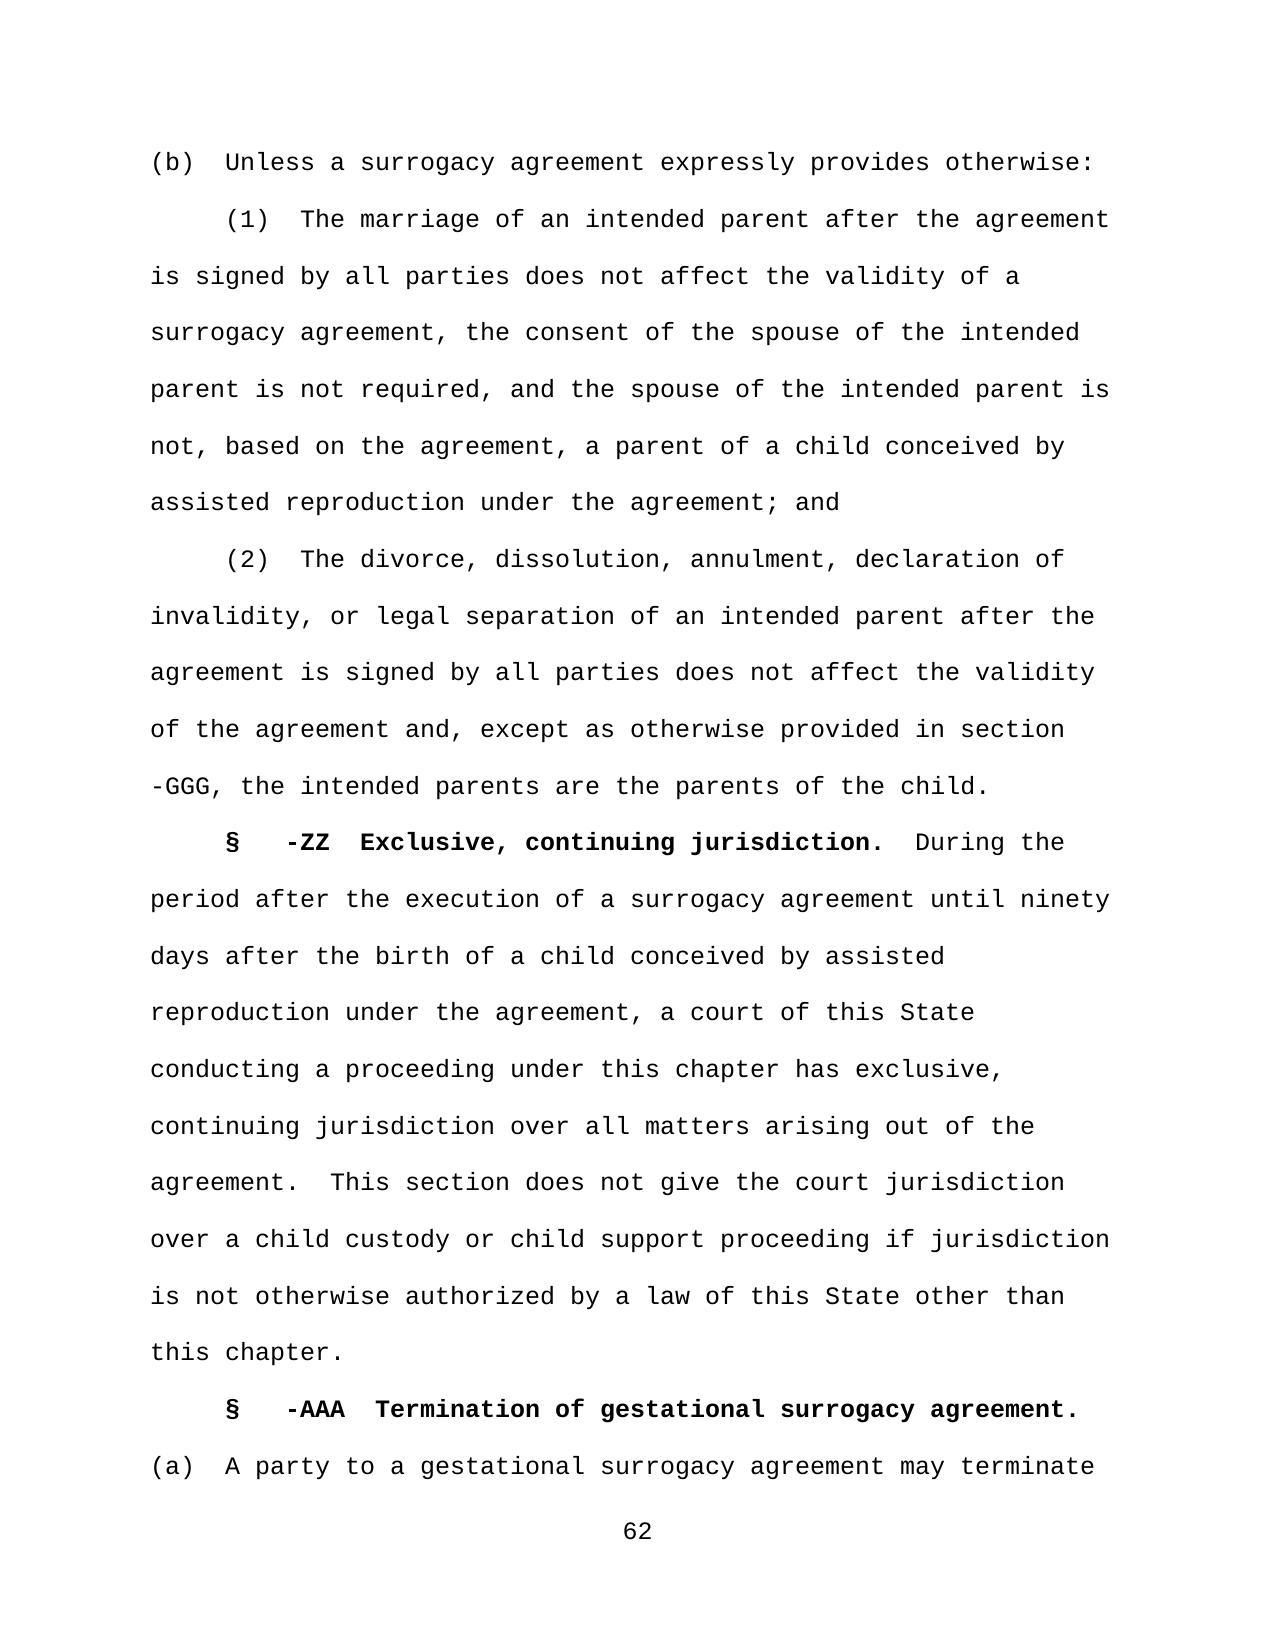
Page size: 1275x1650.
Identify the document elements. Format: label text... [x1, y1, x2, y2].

text § -ZZ Exclusive, continuing jurisdiction. During the period after the execution of a surrogacy agreement until ninety days after the birth of a child conceived by assisted reproduction under the agreement, a court of this State conducting a proceeding under this chapter has exclusive, continuing jurisdiction over all matters arising out of the agreement. This section does not give the court jurisdiction over a child custody or child support proceeding if jurisdiction is not otherwise authorized by a law of this State other than this chapter. [150, 830, 1125, 1368]
text (b) Unless a surrogacy agreement expressly provides otherwise: [150, 150, 1125, 178]
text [150, 1397, 1125, 1482]
text (2) The divorce, dissolution, annulment, declaration of invalidity, or legal separation of an intended parent after the agreement is signed by all parties does not affect the validity of the agreement and, except as otherwise provided in section -GGG, the intended parents are the parents of the child. [150, 547, 1125, 802]
text (1) The marriage of an intended parent after the agreement is signed by all parties does not affect the validity of a surrogacy agreement, the consent of the spouse of the intended parent is not required, and the spouse of the intended parent is not, based on the agreement, a parent of a child conceived by assisted reproduction under the agreement; and [150, 207, 1125, 518]
